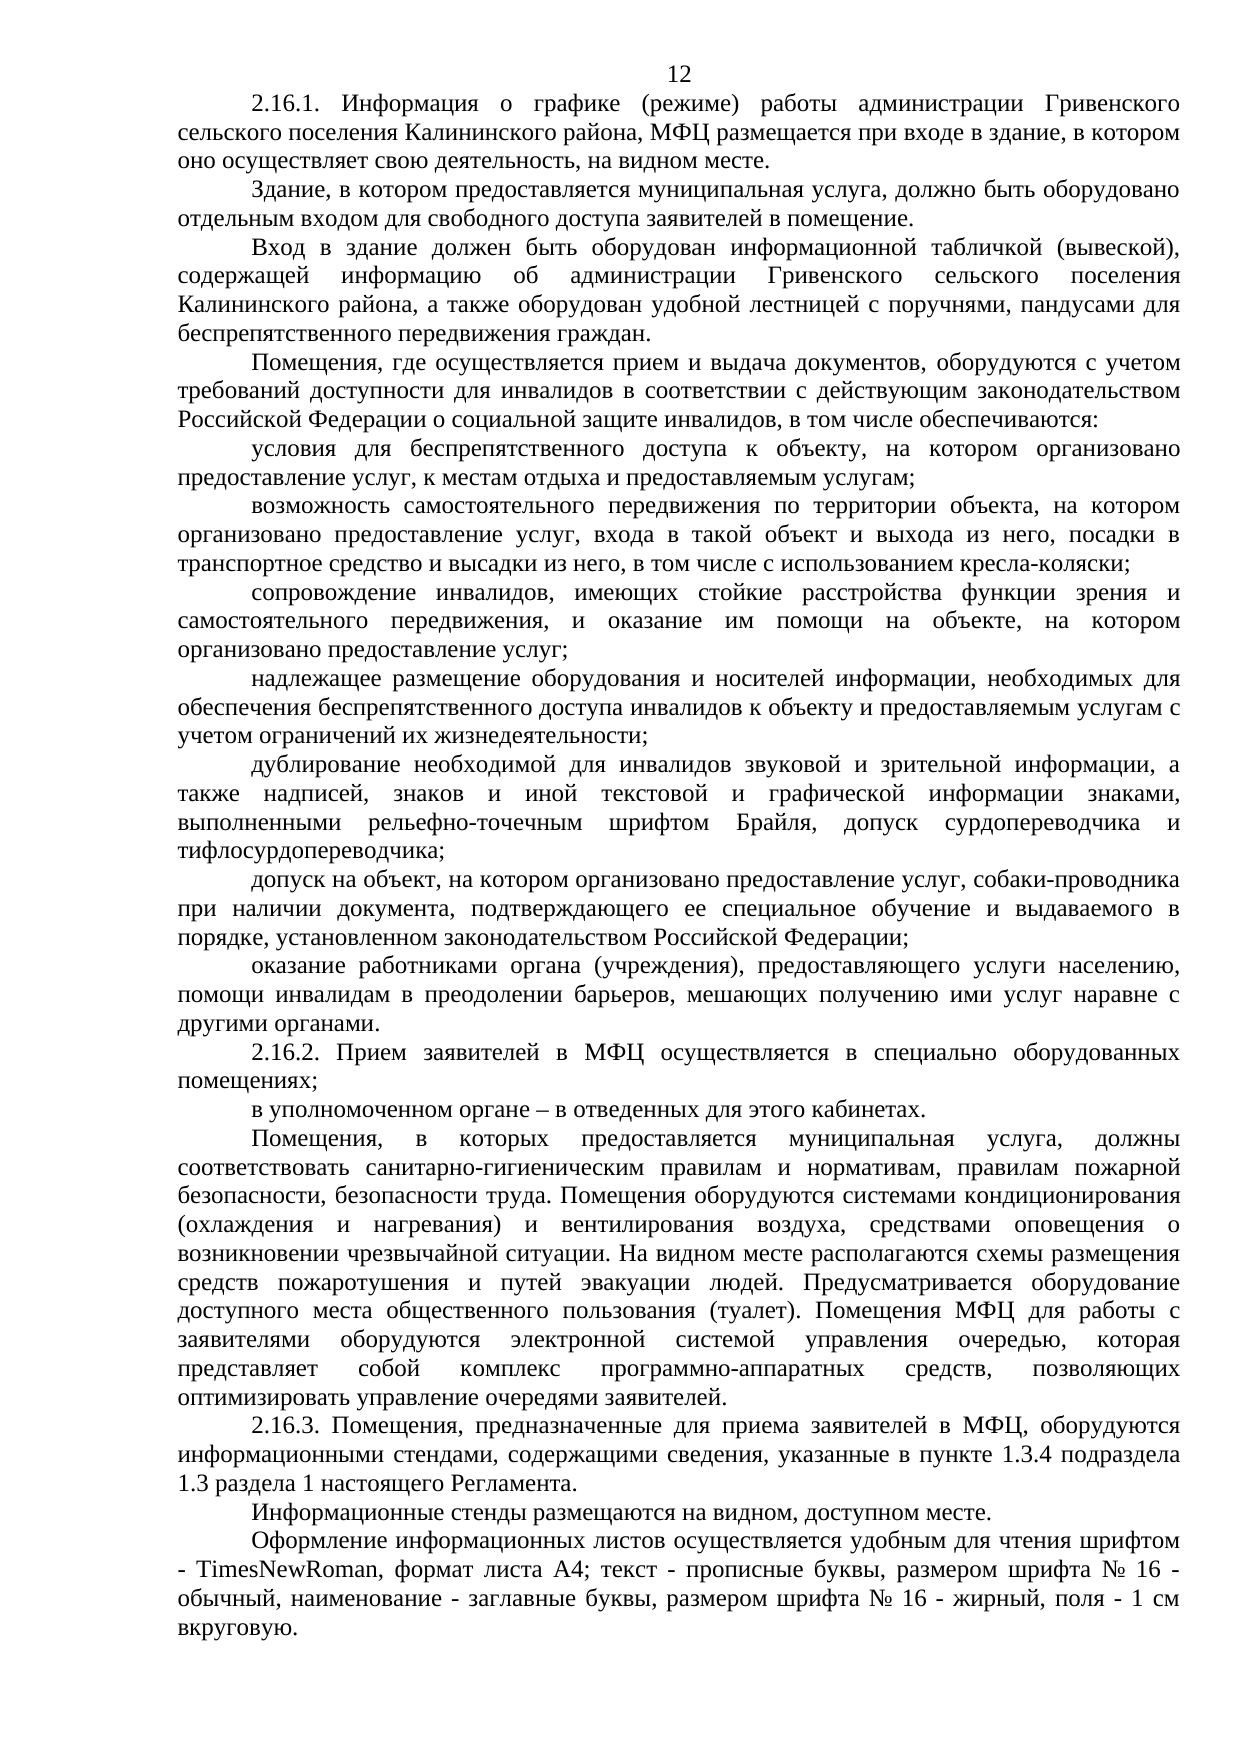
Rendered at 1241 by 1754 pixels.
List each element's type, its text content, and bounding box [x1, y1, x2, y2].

text Здание, в котором предоставляется муниципальная услуга, должно быть оборудовано отдельным входом для свободного доступа заявителей в помещение. [177, 174, 1181, 232]
text допуск на объект, на котором организовано предоставление услуг, собаки-проводника при наличии документа, подтверждающего ее специальное обучение и выдаваемого в порядке, установленном законодательством Российской Федерации; [177, 864, 1181, 950]
text дублирование необходимой для инвалидов звуковой и зрительной информации, а также надписей, знаков и иной текстовой и графической информации знаками, выполненными рельефно-точечным шрифтом Брайля, допуск сурдопереводчика и тифлосурдопереводчика; [177, 749, 1181, 864]
text возможность самостоятельного передвижения по территории объекта, на котором организовано предоставление услуг, входа в такой объект и выхода из него, посадки в транспортное средство и высадки из него, в том числе с использованием кресла-коляски; [177, 490, 1181, 577]
text Вход в здание должен быть оборудован информационной табличкой (вывеской), содержащей информацию об администрации Гривенского сельского поселения Калининского района, а также оборудован удобной лестницей с поручнями, пандусами для беспрепятственного передвижения граждан. [177, 232, 1181, 347]
text сопровождение инвалидов, имеющих стойкие расстройства функции зрения и самостоятельного передвижения, и оказание им помощи на объекте, на котором организовано предоставление услуг; [177, 577, 1181, 663]
text условия для беспрепятственного доступа к объекту, на котором организовано предоставление услуг, к местам отдыха и предоставляемым услугам; [177, 433, 1181, 490]
text 12 [177, 59, 1181, 88]
text Оформление информационных листов осуществляется удобным для чтения шрифтом - TimesNewRoman, формат листа A4; текст - прописные буквы, размером шрифта № 16 - обычный, наименование - заглавные буквы, размером шрифта № 16 - жирный, поля - 1 см вкруговую. [177, 1525, 1181, 1640]
text Помещения, в которых предоставляется муниципальная услуга, должны соответствовать санитарно-гигиеническим правилам и нормативам, правилам пожарной безопасности, безопасности труда. Помещения оборудуются системами кондиционирования (охлаждения и нагревания) и вентилирования воздуха, средствами оповещения о возникновении чрезвычайной ситуации. На видном месте располагаются схемы размещения средств пожаротушения и путей эвакуации людей. Предусматривается оборудование доступного места общественного пользования (туалет). Помещения МФЦ для работы с заявителями оборудуются электронной системой управления очередью, которая представляет собой комплекс программно-аппаратных средств, позволяющих оптимизировать управление очередями заявителей. [177, 1123, 1181, 1410]
text Информационные стенды размещаются на видном, доступном месте. [177, 1497, 1181, 1525]
text 2.16.3. Помещения, предназначенные для приема заявителей в МФЦ, оборудуются информационными стендами, содержащими сведения, указанные в пункте 1.3.4 подраздела 1.3 раздела 1 настоящего Регламента. [177, 1410, 1181, 1497]
text в уполномоченном органе – в отведенных для этого кабинетах. [177, 1094, 1181, 1123]
text 2.16.2. Прием заявителей в МФЦ осуществляется в специально оборудованных помещениях; [177, 1037, 1181, 1094]
text надлежащее размещение оборудования и носителей информации, необходимых для обеспечения беспрепятственного доступа инвалидов к объекту и предоставляемым услугам с учетом ограничений их жизнедеятельности; [177, 663, 1181, 749]
text Помещения, где осуществляется прием и выдача документов, оборудуются с учетом требований доступности для инвалидов в соответствии с действующим законодательством Российской Федерации о социальной защите инвалидов, в том числе обеспечиваются: [177, 347, 1181, 433]
text оказание работниками органа (учреждения), предоставляющего услуги населению, помощи инвалидам в преодолении барьеров, мешающих получению ими услуг наравне с другими органами. [177, 950, 1181, 1037]
text 2.16.1. Информация о графике (режиме) работы администрации Гривенского сельского поселения Калининского района, МФЦ размещается при входе в здание, в котором оно осуществляет свою деятельность, на видном месте. [177, 88, 1181, 174]
